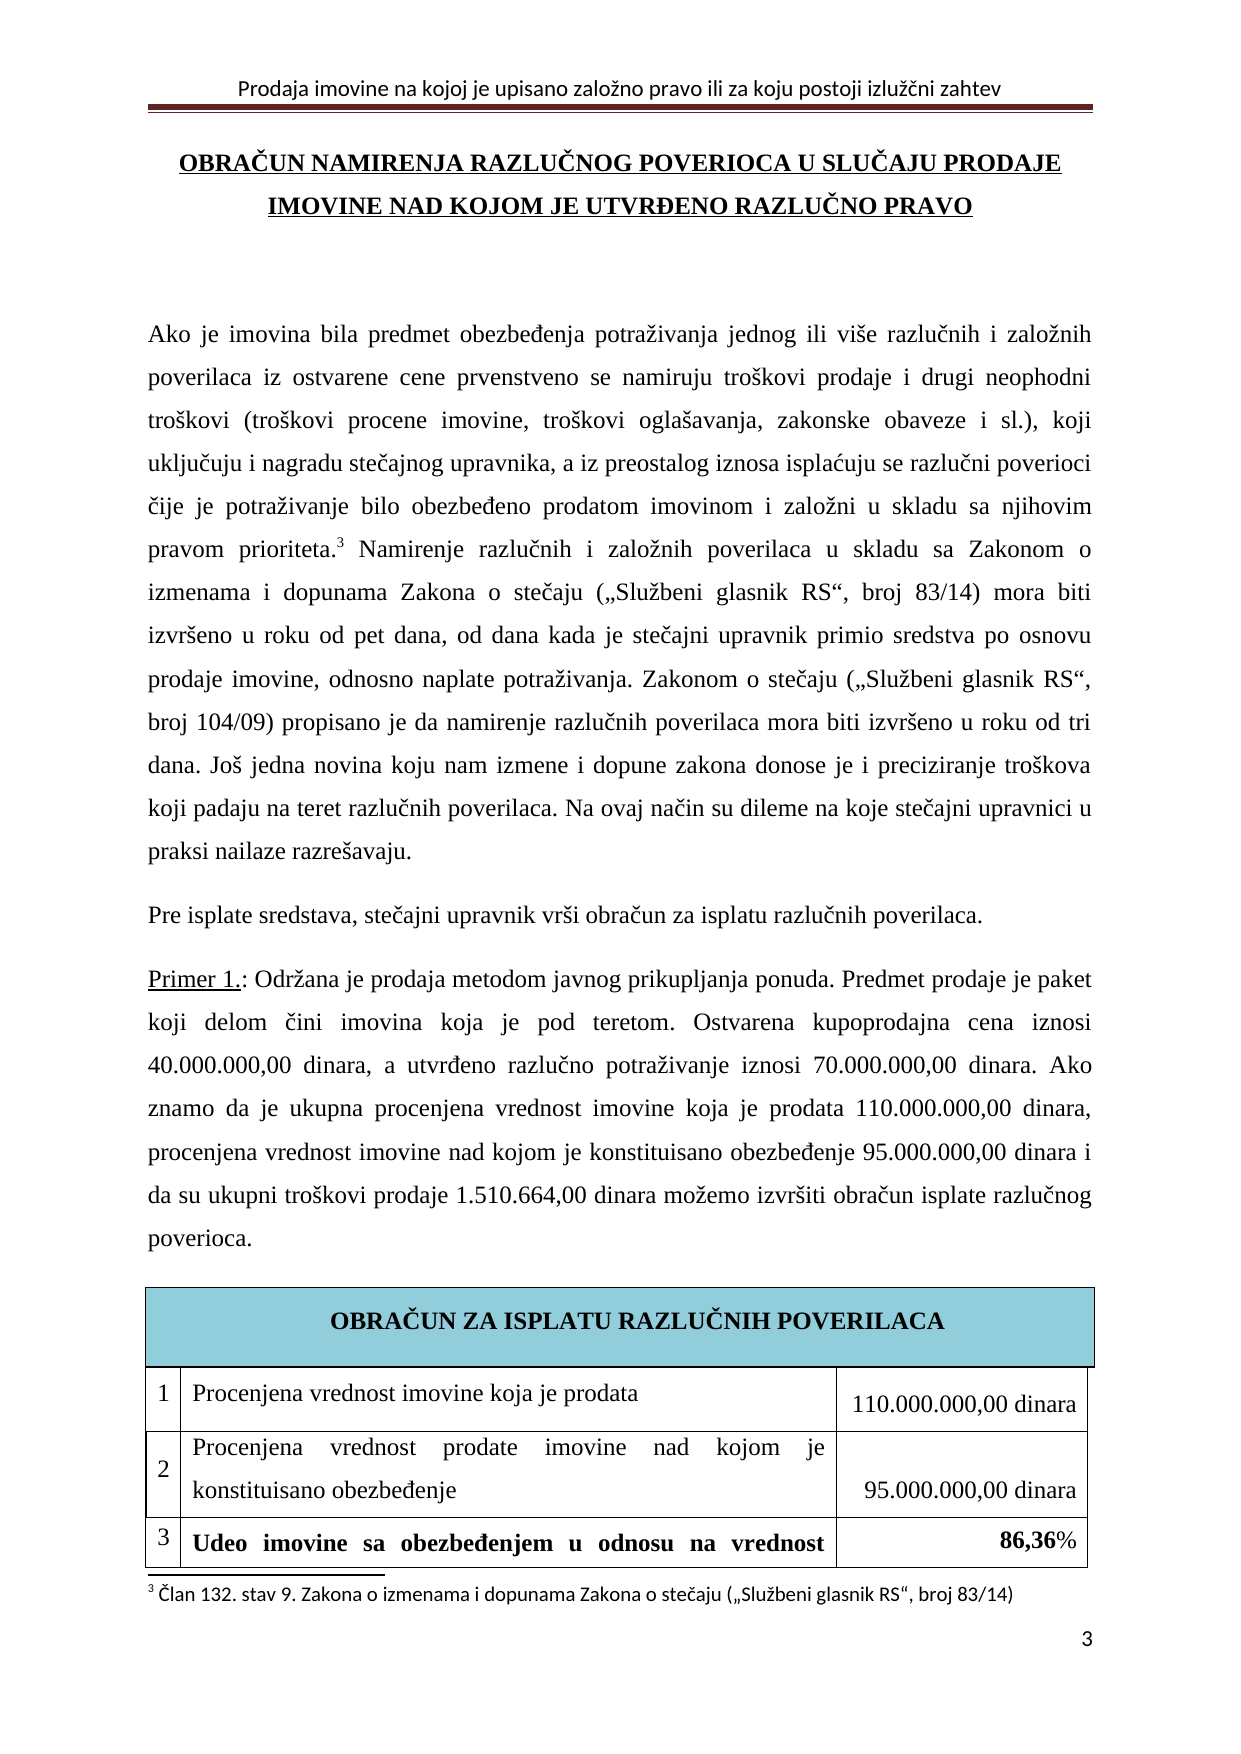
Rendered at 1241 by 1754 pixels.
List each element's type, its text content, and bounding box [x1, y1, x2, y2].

table_cell 95.000.000,00 dinara [837, 1432, 1087, 1517]
text OBRAČUN NAMIRENJA RAZLUČNOG POVERIOCA U SLUČAJU PRODAJE IMOVINE NAD KOJOM JE UTVRĐENO RAZLUČNO PRAVO [148, 148, 1093, 219]
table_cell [181, 1518, 836, 1567]
table_cell 2 [147, 1432, 180, 1517]
table_cell 3 [146, 1518, 180, 1567]
table_cell 1 [146, 1368, 180, 1431]
table_cell Procenjena vrednost imovine koja je prodata [181, 1368, 836, 1431]
table_cell Procenjena vrednost prodate imovine nad kojom je konstituisano obezbeđenje [181, 1432, 836, 1517]
text Primer 1.: Održana je prodaja metodom javnog prikupljanja ponuda. Predmet prodaje je paket koji delom čini imovina koja je pod teretom. Ostvarena kupoprodajna cena iznosi 40.000.000,00 dinara, a utvrđeno razlučno potraživanje iznosi 70.000.000,00 dinara. Ako znamo da je ukupna procenjena vrednost imovine koja je prodata 110.000.000,00 dinara, procenjena vrednost imovine nad kojom je konstituisano obezbeđenje 95.000.000,00 dinara i da su ukupni troškovi prodaje 1.510.664,00 dinara možemo izvršiti obračun isplate razlučnog poverioca. [148, 964, 1093, 1252]
table_cell 86,36% [837, 1518, 1087, 1567]
text Ako je imovina bila predmet obezbeđenja potraživanja jednog ili više razlučnih i založnih poverilaca iz ostvarene cene prvenstveno se namiruju troškovi prodaje i drugi neophodni troškovi (troškovi procene imovine, troškovi oglašavanja, zakonske obaveze i sl.), koji uključuju i nagradu stečajnog upravnika, a iz preostalog iznosa isplaćuju se razlučni poverioci čije je potraživanje bilo obezbeđeno prodatom imovinom i založni u skladu sa njihovim pravom prioriteta. Namirenje razlučnih i založnih poverilaca u skladu sa Zakonom o izmenama i dopunama Zakona o stečaju („Službeni glasnik RS“, broj 83/14) mora biti izvršeno u roku od pet dana, od dana kada je stečajni upravnik primio sredstva po osnovu prodaje imovine, odnosno naplate potraživanja. Zakonom o stečaju („Službeni glasnik RS“, broj 104/09) propisano je da namirenje razlučnih poverilaca mora biti izvršeno u roku od tri dana. Još jedna novina koju nam izmene i dopune zakona donose je i preciziranje troškova koji padaju na teret razlučnih poverilaca. Na ovaj način su dileme na koje stečajni upravnici u praksi nailaze razrešavaju. [148, 319, 1093, 865]
table_header OBRAČUN ZA ISPLATU RAZLUČNIH POVERILACA [181, 1288, 1094, 1366]
text Pre isplate sredstava, stečajni upravnik vrši obračun za isplatu razlučnih poverilaca. [148, 900, 1093, 929]
table_header [146, 1288, 181, 1366]
table_cell 110.000.000,00 dinara [837, 1368, 1087, 1431]
